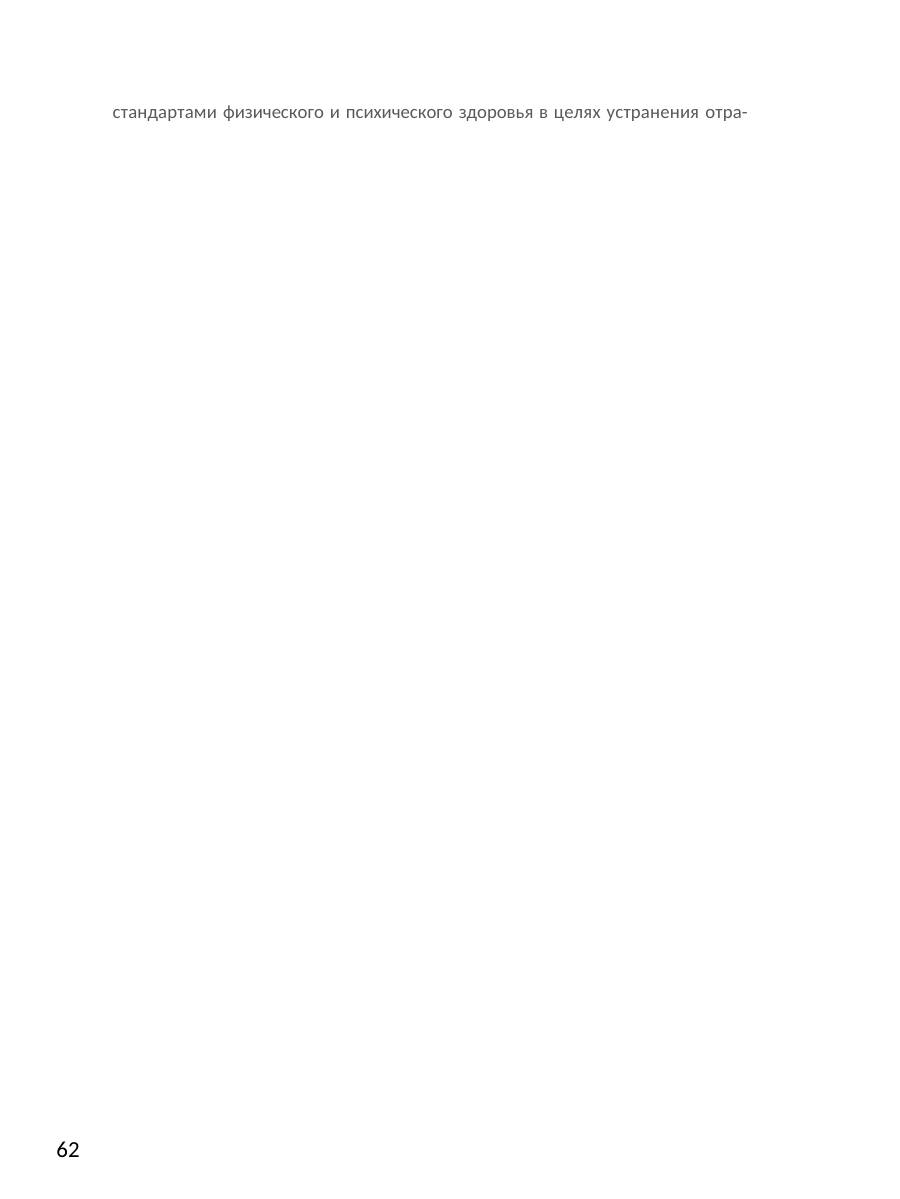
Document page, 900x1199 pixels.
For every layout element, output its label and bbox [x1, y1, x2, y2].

list [112, 100, 788, 123]
